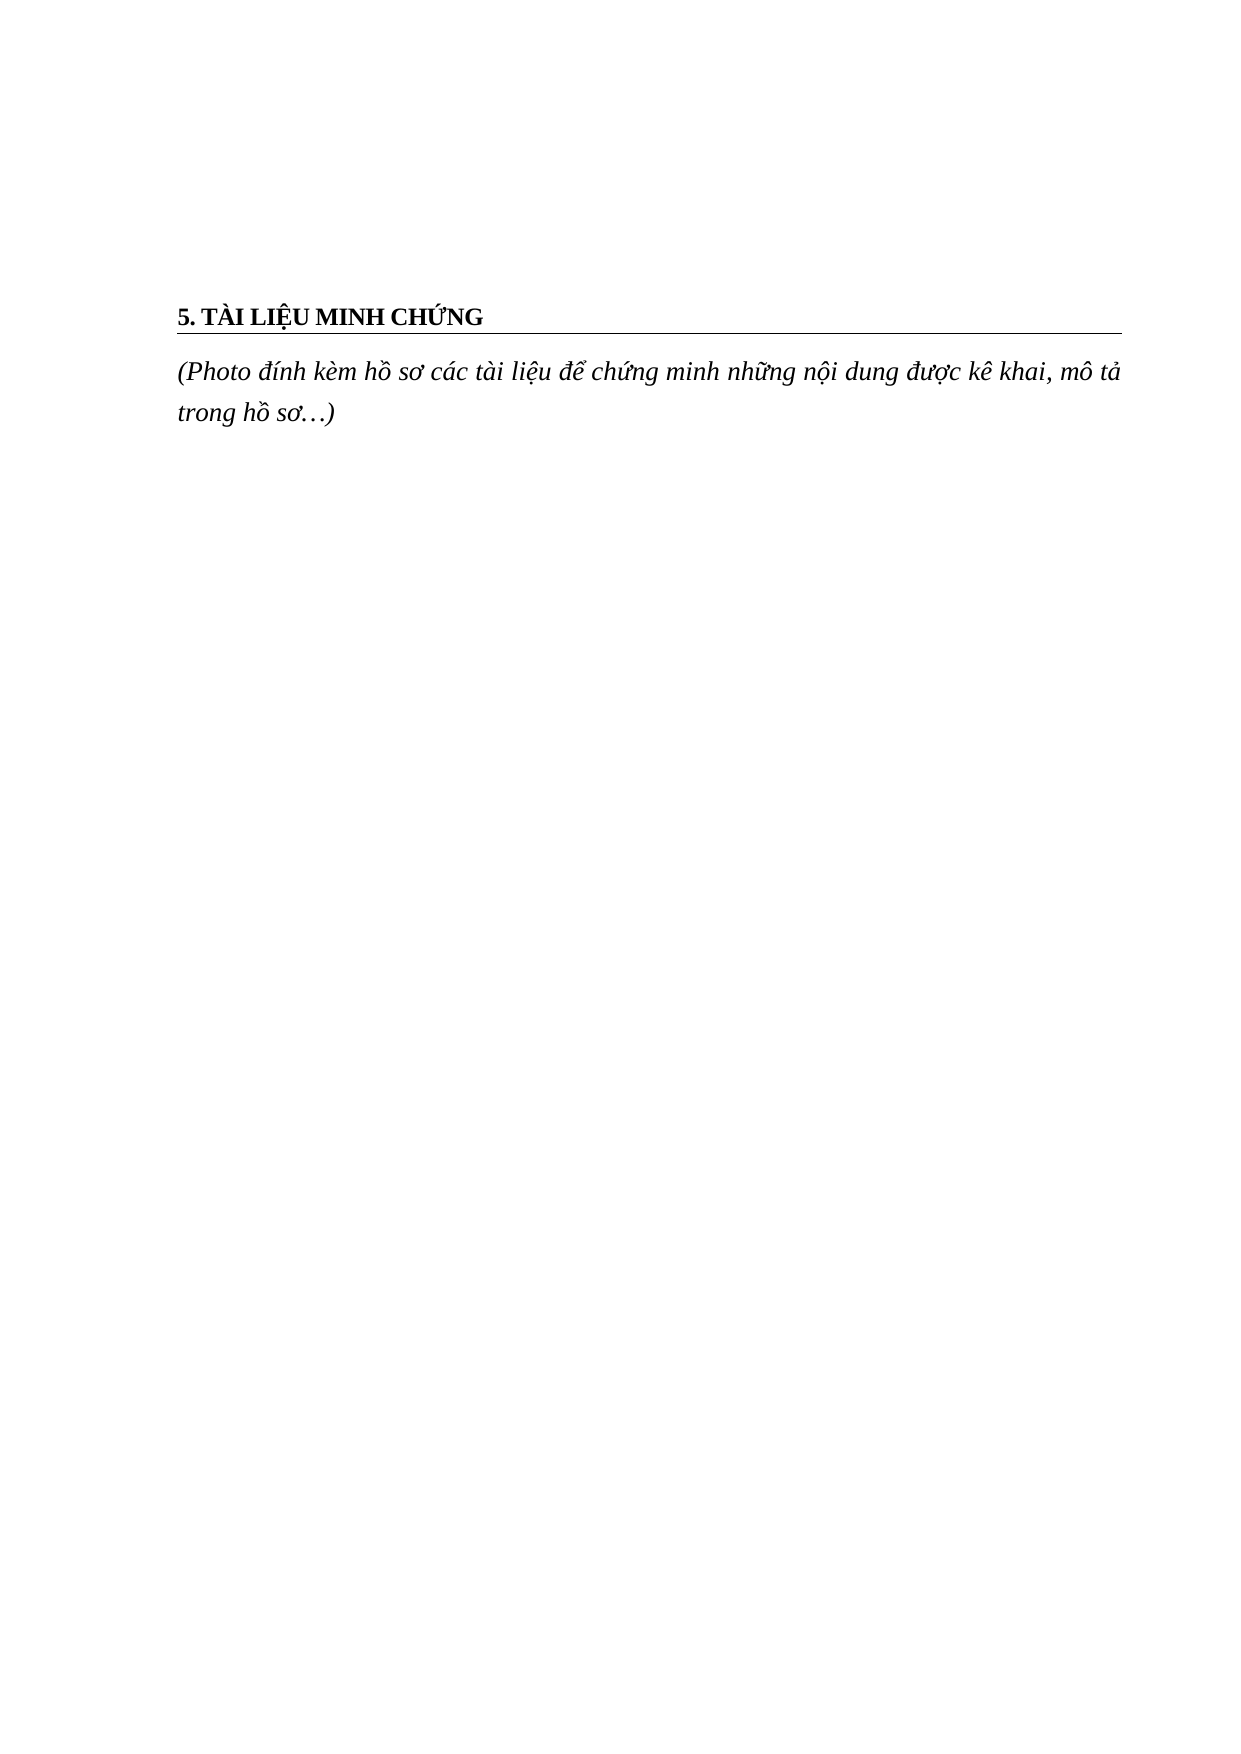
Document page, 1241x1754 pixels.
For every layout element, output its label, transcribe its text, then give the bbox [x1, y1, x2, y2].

text (Photo đính kèm hồ sơ các tài liệu để chứng minh những nội dung được kê khai, mô tả trong hồ sơ…) [177, 355, 1122, 427]
text 5. TÀI LIỆU MINH CHỨNG [177, 302, 1122, 333]
